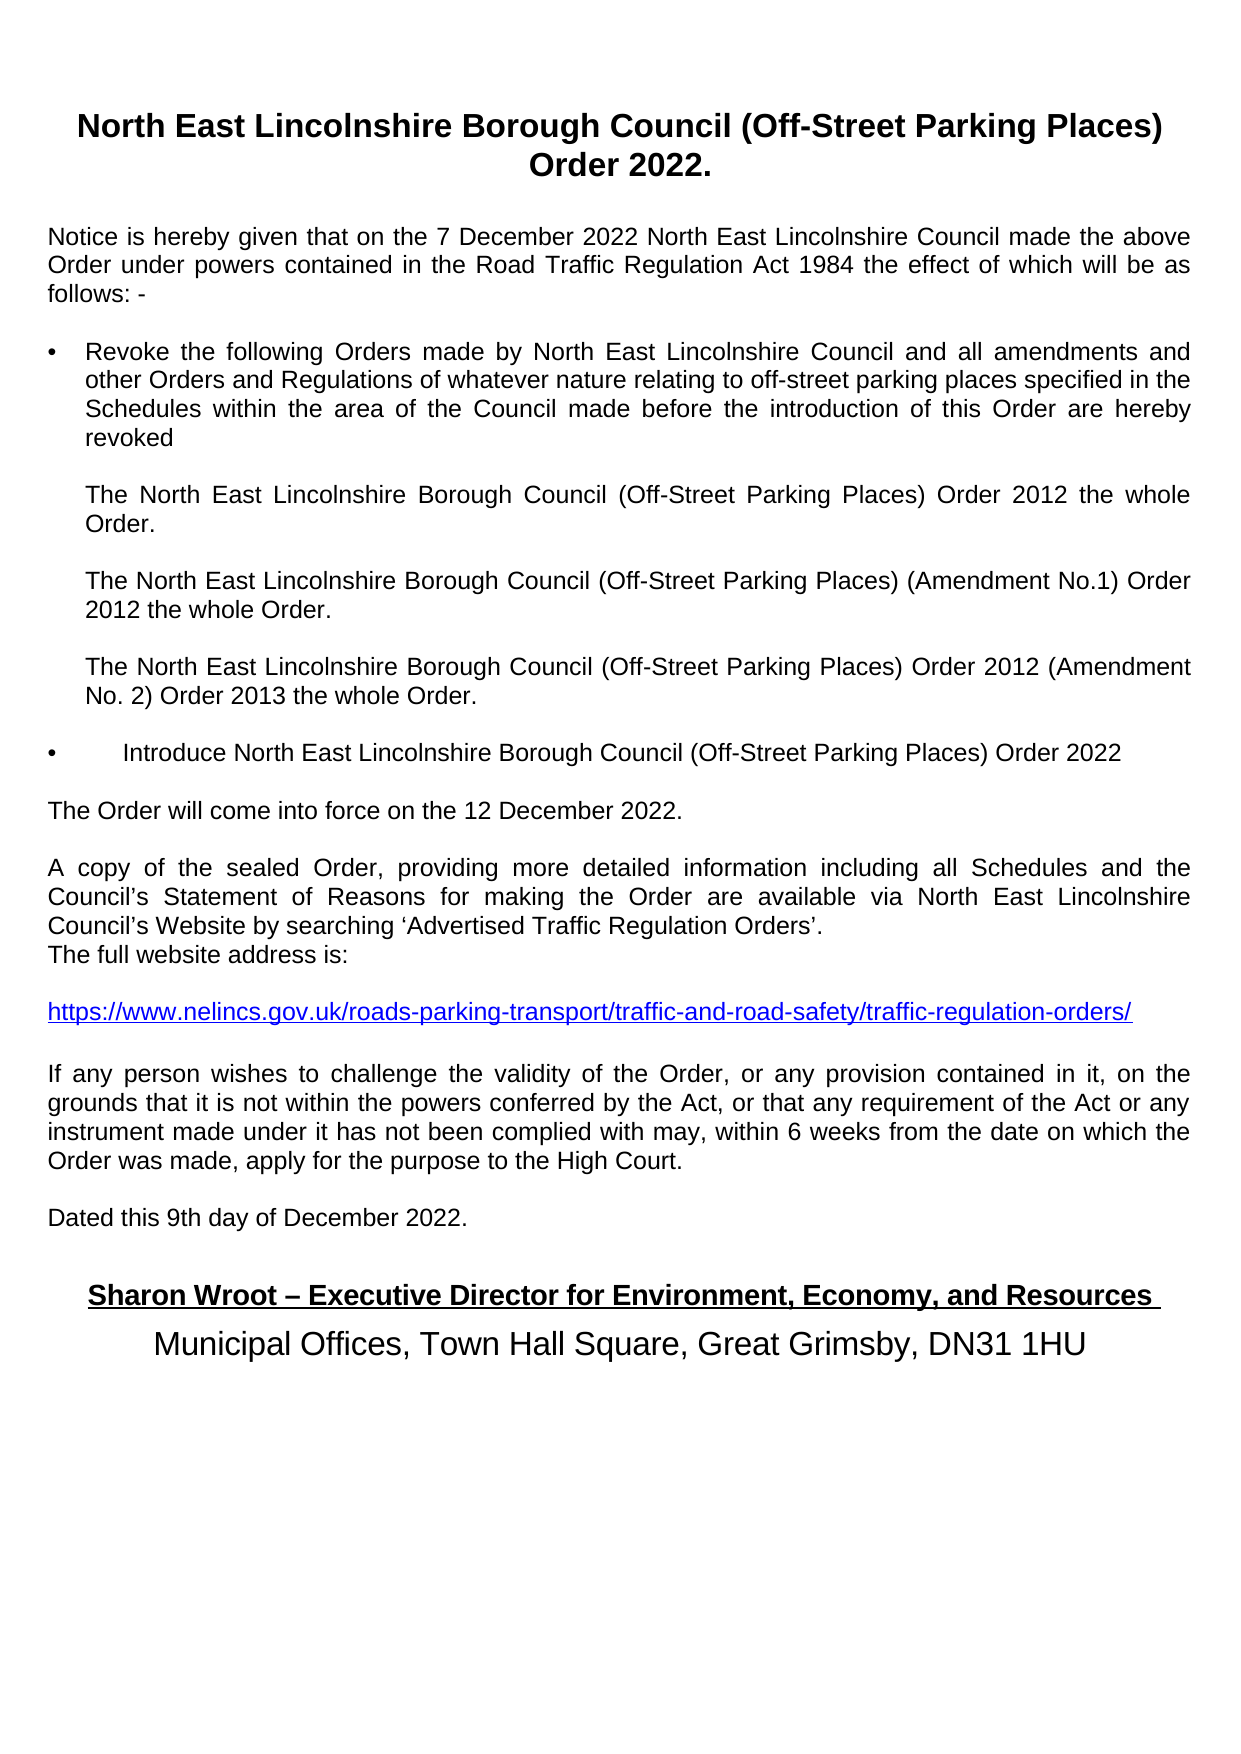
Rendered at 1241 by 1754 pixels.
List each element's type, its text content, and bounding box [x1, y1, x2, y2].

text The North East Lincolnshire Borough Council (Off-Street Parking Places) Order 2012 the whole Order. [85, 480, 1193, 538]
text The North East Lincolnshire Borough Council (Off-Street Parking Places) (Amendment No.1) Order 2012 the whole Order. [85, 566, 1193, 624]
text Sharon Wroot – Executive Director for Environment, Economy, and Resources [47, 1278, 1193, 1312]
text Municipal Offices, Town Hall Square, Great Grimsby, DN31 1HU [47, 1324, 1193, 1362]
text North East Lincolnshire Borough Council (Off-Street Parking Places) Order 2022. [47, 106, 1193, 183]
text The North East Lincolnshire Borough Council (Off-Street Parking Places) Order 2012 (Amendment No. 2) Order 2013 the whole Order. [85, 652, 1193, 710]
text If any person wishes to challenge the validity of the Order, or any provision contained in it, on the grounds that it is not within the powers conferred by the Act, or that any requirement of the Act or any instrument made under it has not been complied with may, within 6 weeks from the date on which the Order was made, apply for the purpose to the High Court. [47, 1059, 1193, 1174]
text Notice is hereby given that on the 7 December 2022 North East Lincolnshire Council made the above Order under powers contained in the Road Traffic Regulation Act 1984 the effect of which will be as follows: - [47, 222, 1193, 308]
text https://www.nelincs.gov.uk/roads-parking-transport/traffic-and-road-safety/traffic-regulation-orders/ [47, 997, 1193, 1026]
text Dated this 9th day of December 2022. [47, 1203, 1193, 1232]
text The Order will come into force on the 12 December 2022. [47, 796, 1193, 825]
text • Revoke the following Orders made by North East Lincolnshire Council and all amendments and other Orders and Regulations of whatever nature relating to off-street parking places specified in the Schedules within the area of the Council made before the introduction of this Order are hereby revoked [47, 337, 1193, 452]
text • Introduce North East Lincolnshire Borough Council (Off-Street Parking Places) Order 2022 [47, 738, 1193, 767]
text The full website address is: [47, 940, 1193, 968]
text A copy of the sealed Order, providing more detailed information including all Schedules and the Council’s Statement of Reasons for making the Order are available via North East Lincolnshire Council’s Website by searching ‘Advertised Traffic Regulation Orders’. [47, 853, 1193, 940]
